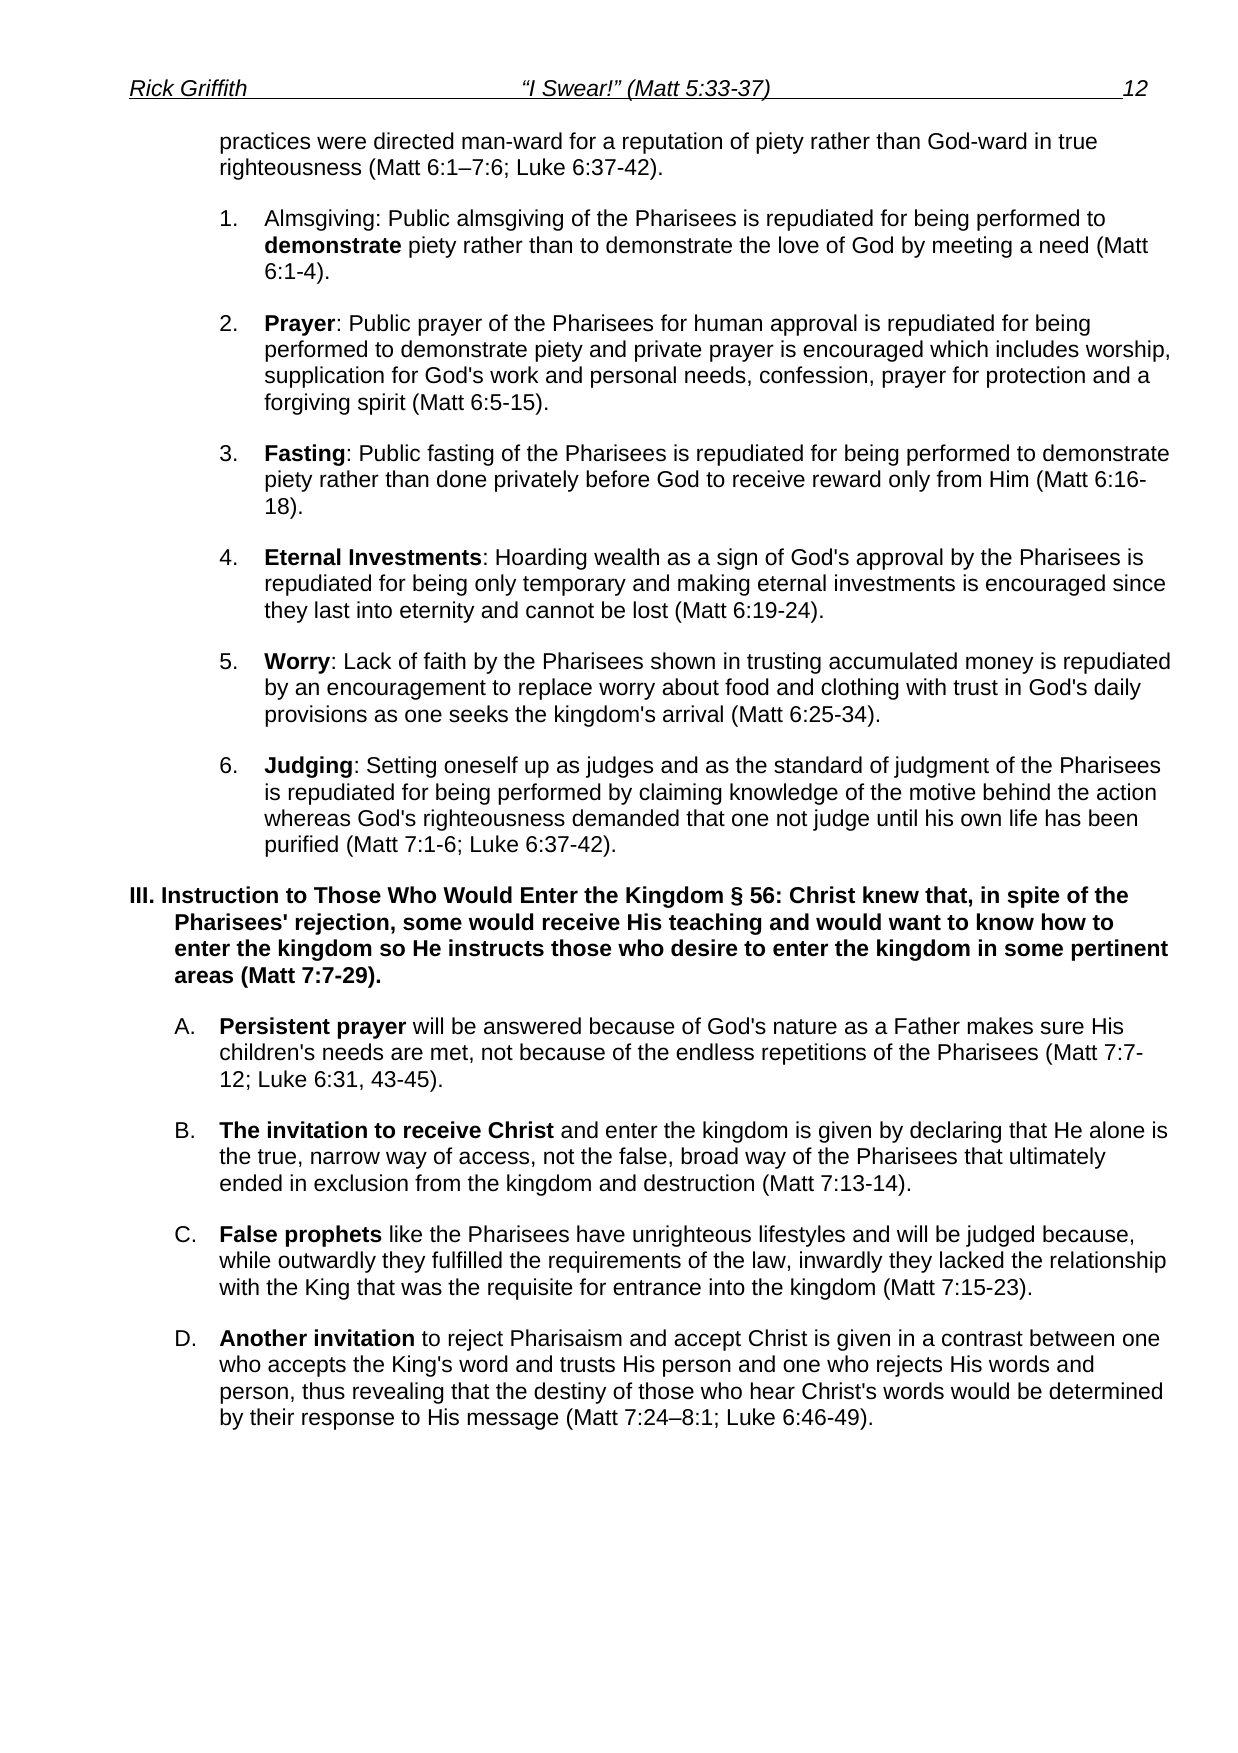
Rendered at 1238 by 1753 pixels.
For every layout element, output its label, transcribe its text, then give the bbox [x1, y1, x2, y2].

subtitle Fasting: Public fasting of the Pharisees is repudiated for being performed to demonstrate piety rather than done privately before God to receive reward only from Him (Matt 6:16-18). [219, 440, 1172, 519]
subtitle Judging: Setting oneself up as judges and as the standard of judgment of the Pharisees is repudiated for being performed by claiming knowledge of the motive behind the action whereas God's righteousness demanded that one not judge until his own life has been purified (Matt 7:1-6; Luke 6:37-42). [219, 752, 1172, 857]
subtitle III. Instruction to Those Who Would Enter the Kingdom § 56: Christ knew that, in spite of the Pharisees' rejection, some would receive His teaching and would want to know how to enter the kingdom so He instructs those who desire to enter the kingdom in some pertinent areas (Matt 7:7-29). [129, 882, 1172, 988]
subtitle Almsgiving: Public almsgiving of the Pharisees is repudiated for being performed to demonstrate piety rather than to demonstrate the love of God by meeting a need (Matt 6:1-4). [219, 205, 1172, 284]
subtitle Worry: Lack of faith by the Pharisees shown in trusting accumulated money is repudiated by an encouragement to replace worry about food and clothing with trust in God's daily provisions as one seeks the kingdom's arrival (Matt 6:25-34). [219, 648, 1172, 727]
subtitle Another invitation to reject Pharisaism and accept Christ is given in a contrast between one who accepts the King's word and trusts His person and one who rejects His words and person, thus revealing that the destiny of those who hear Christ's words would be determined by their response to His message (Matt 7:24–8:1; Luke 6:46-49). [174, 1325, 1172, 1431]
subtitle Persistent prayer will be answered because of God's nature as a Father makes sure His children's needs are met, not because of the endless repetitions of the Pharisees (Matt 7:7-12; Luke 6:31, 43-45). [174, 1013, 1172, 1092]
subtitle Eternal Investments: Hoarding wealth as a sign of God's approval by the Pharisees is repudiated for being only temporary and making eternal investments is encouraged since they last into eternity and cannot be lost (Matt 6:19-24). [219, 544, 1172, 623]
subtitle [174, 128, 1172, 180]
subtitle Prayer: Public prayer of the Pharisees for human approval is repudiated for being performed to demonstrate piety and private prayer is encouraged which includes worship, supplication for God's work and personal needs, confession, prayer for protection and a forgiving spirit (Matt 6:5-15). [219, 309, 1172, 415]
subtitle The invitation to receive Christ and enter the kingdom is given by declaring that He alone is the true, narrow way of access, not the false, broad way of the Pharisees that ultimately ended in exclusion from the kingdom and destruction (Matt 7:13-14). [174, 1117, 1172, 1196]
subtitle False prophets like the Pharisees have unrighteous lifestyles and will be judged because, while outwardly they fulfilled the requirements of the law, inwardly they lacked the relationship with the King that was the requisite for entrance into the kingdom (Matt 7:15-23). [174, 1221, 1172, 1300]
